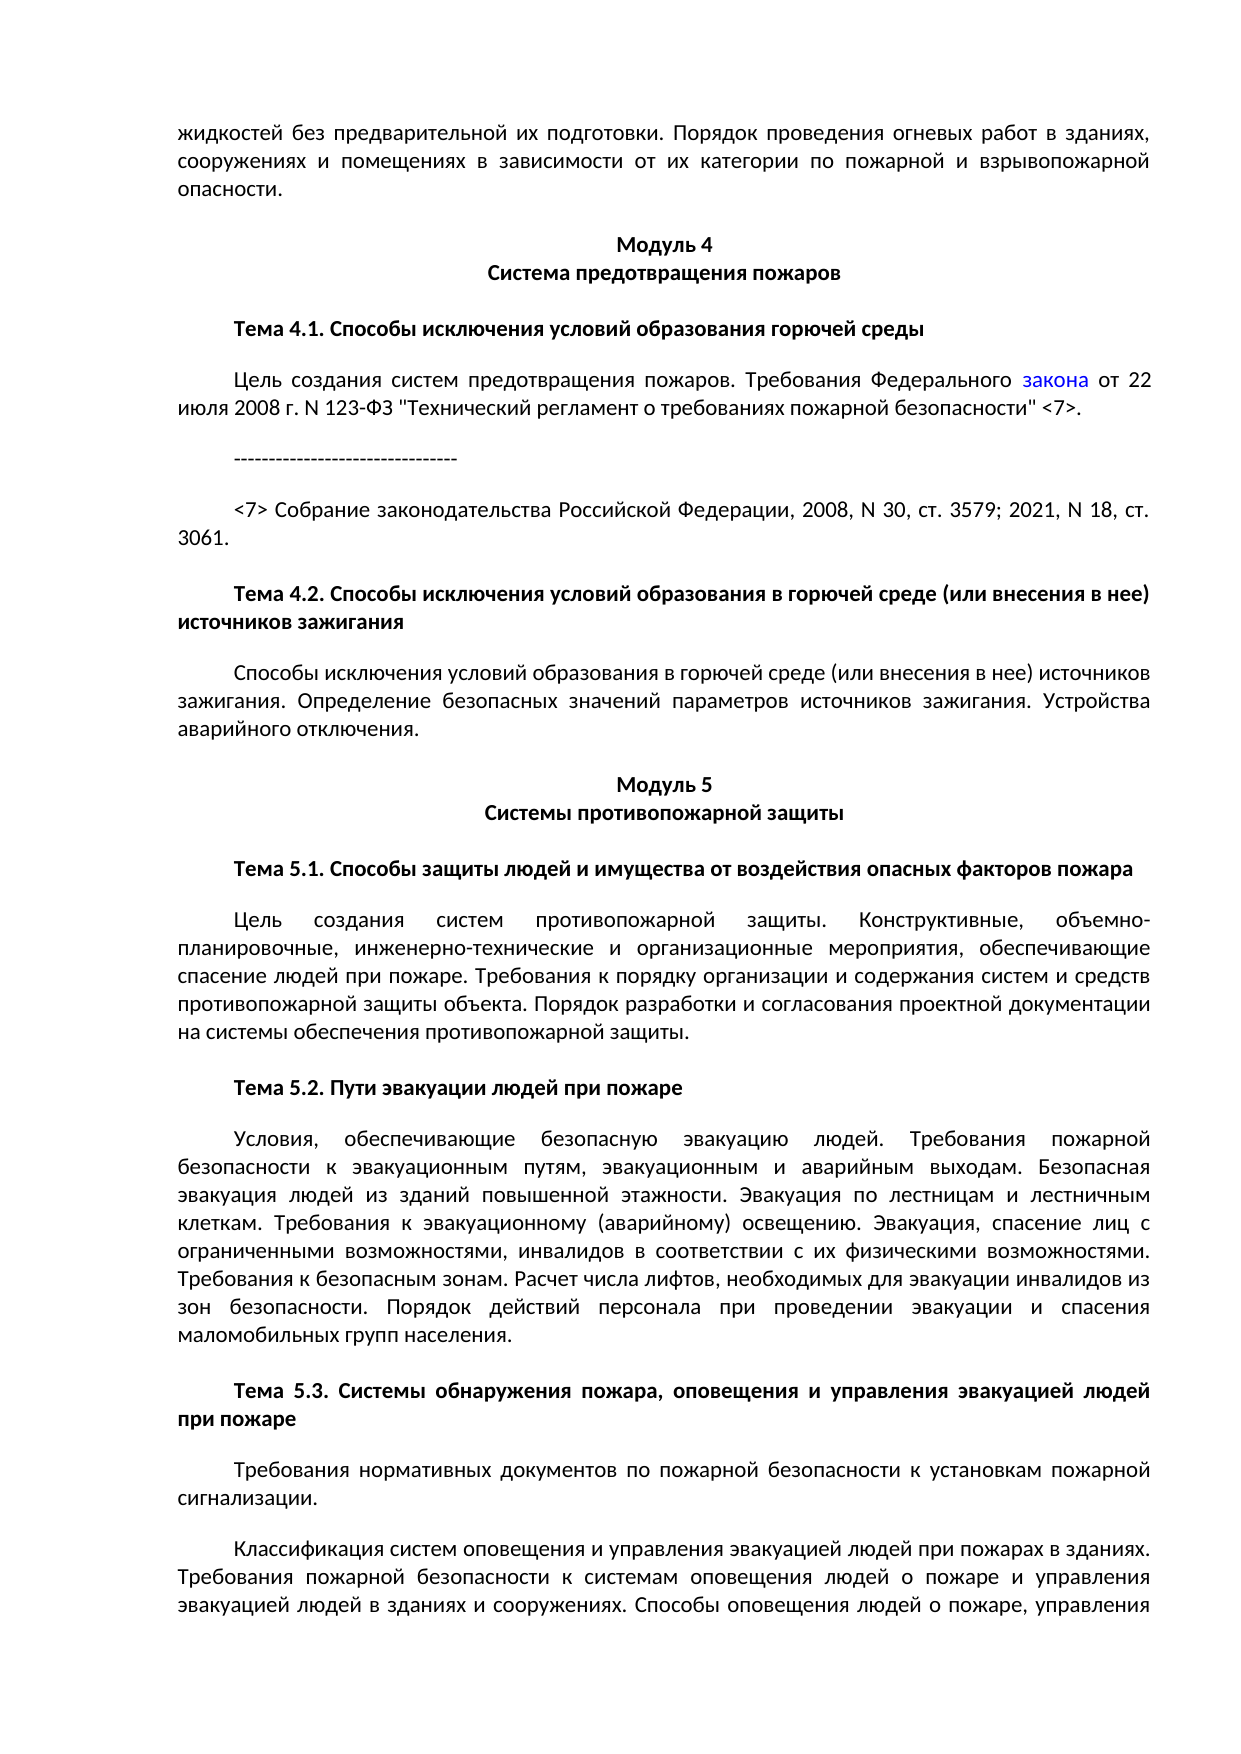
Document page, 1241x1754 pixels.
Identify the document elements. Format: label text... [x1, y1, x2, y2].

title Тема 5.2. Пути эвакуации людей при пожаре [177, 1073, 1152, 1101]
text <7> Собрание законодательства Российской Федерации, 2008, N 30, ст. 3579; 2021, N 18, ст. 3061. [177, 495, 1152, 551]
text Цель создания систем противопожарной защиты. Конструктивные, объемно-планировочные, инженерно-технические и организационные мероприятия, обеспечивающие спасение людей при пожаре. Требования к порядку организации и содержания систем и средств противопожарной защиты объекта. Порядок разработки и согласования проектной документации на системы обеспечения противопожарной защиты. [177, 905, 1152, 1045]
title Модуль 4 [177, 230, 1152, 258]
title Система предотвращения пожаров [177, 258, 1152, 286]
text Условия, обеспечивающие безопасную эвакуацию людей. Требования пожарной безопасности к эвакуационным путям, эвакуационным и аварийным выходам. Безопасная эвакуация людей из зданий повышенной этажности. Эвакуация по лестницам и лестничным клеткам. Требования к эвакуационному (аварийному) освещению. Эвакуация, спасение лиц с ограниченными возможностями, инвалидов в соответствии с их физическими возможностями. Требования к безопасным зонам. Расчет числа лифтов, необходимых для эвакуации инвалидов из зон безопасности. Порядок действий персонала при проведении эвакуации и спасения маломобильных групп населения. [177, 1124, 1152, 1348]
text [177, 118, 1152, 202]
title Тема 4.1. Способы исключения условий образования горючей среды [177, 314, 1152, 342]
title Тема 5.3. Системы обнаружения пожара, оповещения и управления эвакуацией людей при пожаре [177, 1376, 1152, 1432]
text Требования нормативных документов по пожарной безопасности к установкам пожарной сигнализации. [177, 1455, 1152, 1511]
title Тема 5.1. Способы защиты людей и имущества от воздействия опасных факторов пожара [177, 854, 1152, 882]
title Модуль 5 [177, 770, 1152, 798]
text Способы исключения условий образования в горючей среде (или внесения в нее) источников зажигания. Определение безопасных значений параметров источников зажигания. Устройства аварийного отключения. [177, 658, 1152, 742]
title Системы противопожарной защиты [177, 798, 1152, 826]
text -------------------------------- [177, 444, 1152, 472]
text Цель создания систем предотвращения пожаров. Требования Федерального закона от 22 июля 2008 г. N 123-ФЗ "Технический регламент о требованиях пожарной безопасности" <7>. [177, 365, 1152, 421]
title Тема 4.2. Способы исключения условий образования в горючей среде (или внесения в нее) источников зажигания [177, 579, 1152, 635]
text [177, 1534, 1152, 1618]
